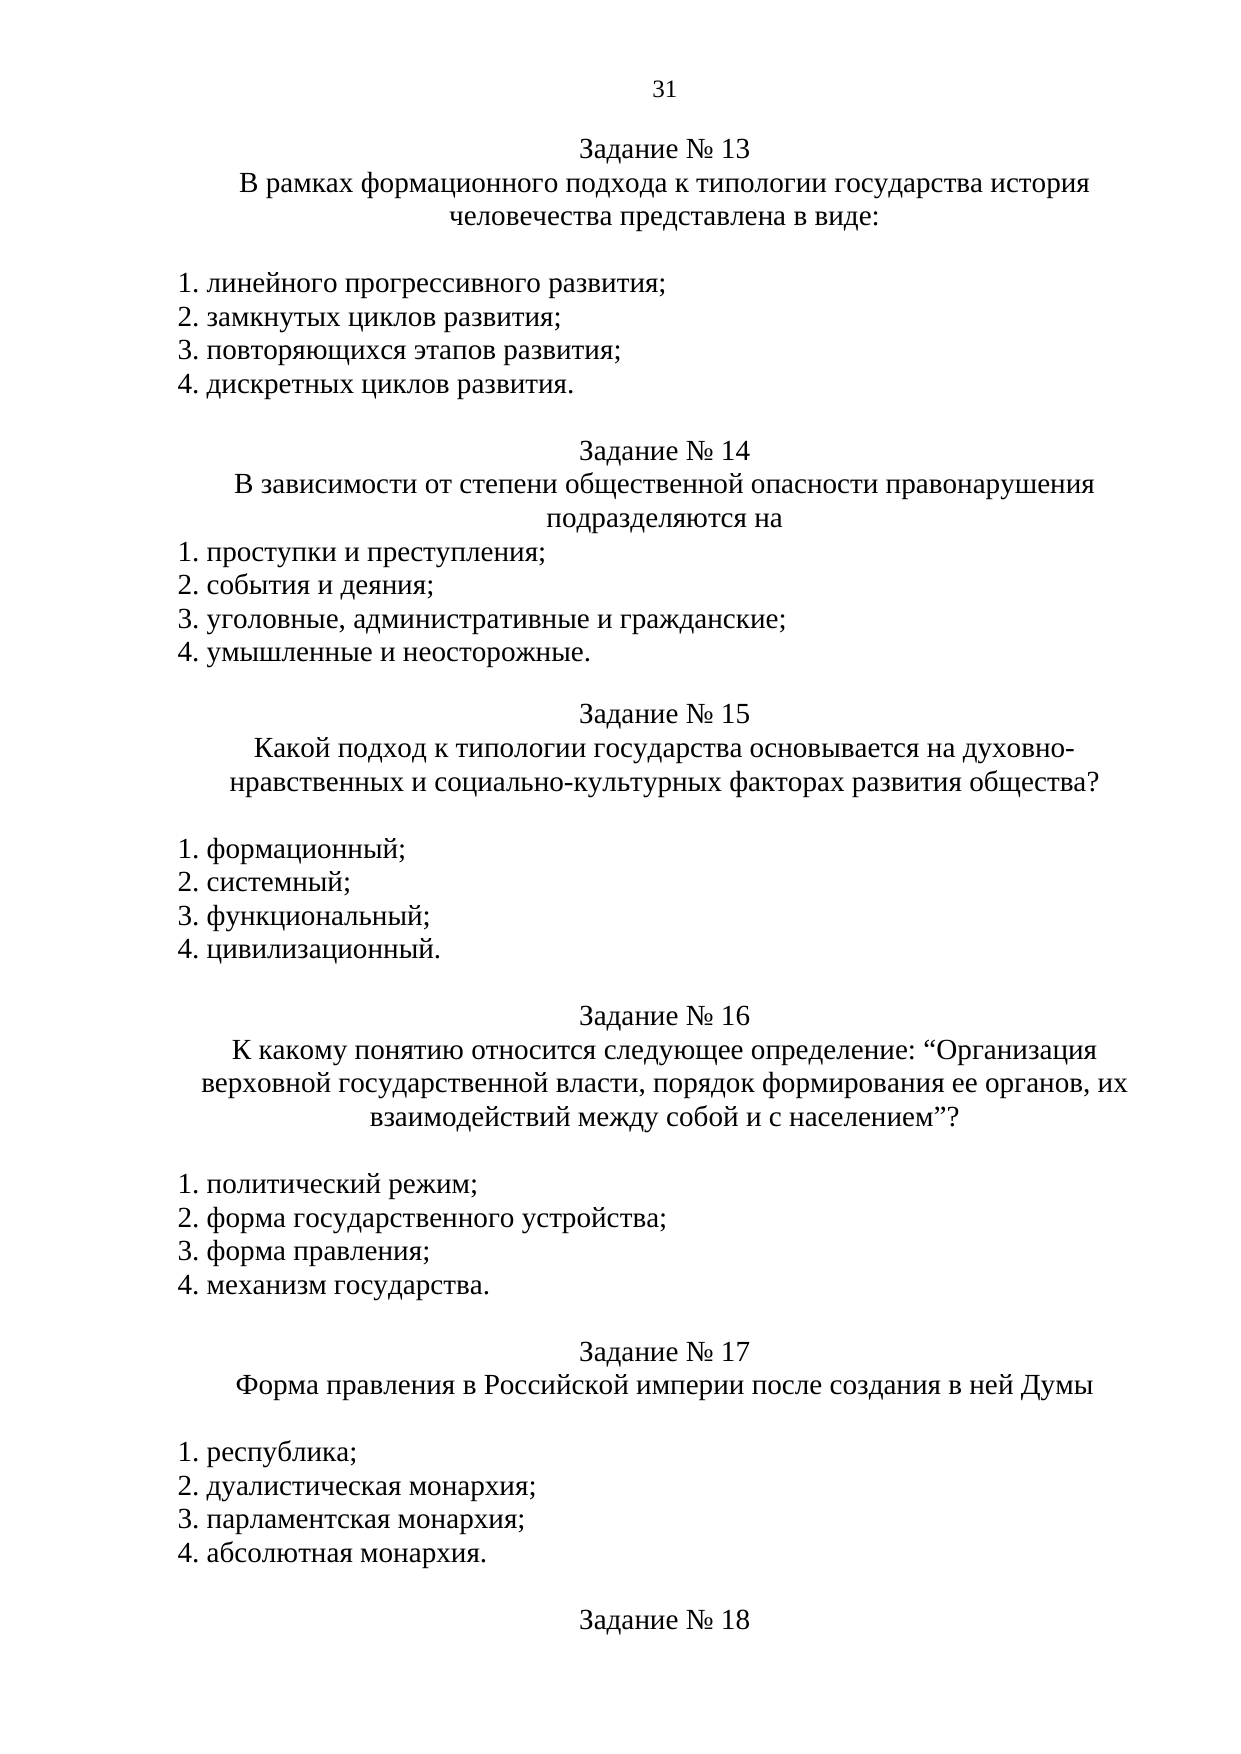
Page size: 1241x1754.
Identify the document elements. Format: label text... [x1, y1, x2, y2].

text В зависимости от степени общественной опасности правонарушения подразделяются на [177, 467, 1152, 534]
text Задание № 15 [177, 697, 1152, 730]
text 3. форма правления; [177, 1233, 1152, 1267]
text 4. цивилизационный. [177, 931, 1152, 965]
text Форма правления в Российской империи после создания в ней Думы [177, 1367, 1152, 1401]
text 3. функциональный; [177, 898, 1152, 931]
text 2. дуалистическая монархия; [177, 1468, 1152, 1502]
text 2. форма государственного устройства; [177, 1200, 1152, 1233]
text 4. умышленные и неосторожные. [177, 634, 1152, 668]
text 4. механизм государства. [177, 1267, 1152, 1300]
text 1. линейного прогрессивного развития; [177, 265, 1152, 299]
text Задание № 18 [177, 1602, 1152, 1636]
text 2. события и деяния; [177, 567, 1152, 601]
text 1. формационный; [177, 831, 1152, 864]
text 4. абсолютная монархия. [177, 1535, 1152, 1569]
text Задание № 16 [177, 998, 1152, 1032]
text Задание № 13 [177, 131, 1152, 165]
text 3. парламентская монархия; [177, 1502, 1152, 1535]
text Задание № 14 [177, 433, 1152, 467]
text 2. системный; [177, 864, 1152, 898]
text 3. повторяющихся этапов развития; [177, 332, 1152, 366]
text 2. замкнутых циклов развития; [177, 299, 1152, 332]
text 1. проступки и преступления; [177, 534, 1152, 567]
text В рамках формационного подхода к типологии государства история человечества представлена в виде: [177, 165, 1152, 232]
text 1. республика; [177, 1434, 1152, 1468]
text 4. дискретных циклов развития. [177, 366, 1152, 399]
text К какому понятию относится следующее определение: “Организация верховной государственной власти, порядок формирования ее органов, их взаимодействий между собой и с населением”? [177, 1032, 1152, 1133]
text 1. политический режим; [177, 1166, 1152, 1200]
text Какой подход к типологии государства основывается на духовно-нравственных и социально-культурных факторах развития общества? [177, 730, 1152, 797]
text 3. уголовные, административные и гражданские; [177, 601, 1152, 634]
text Задание № 17 [177, 1334, 1152, 1367]
